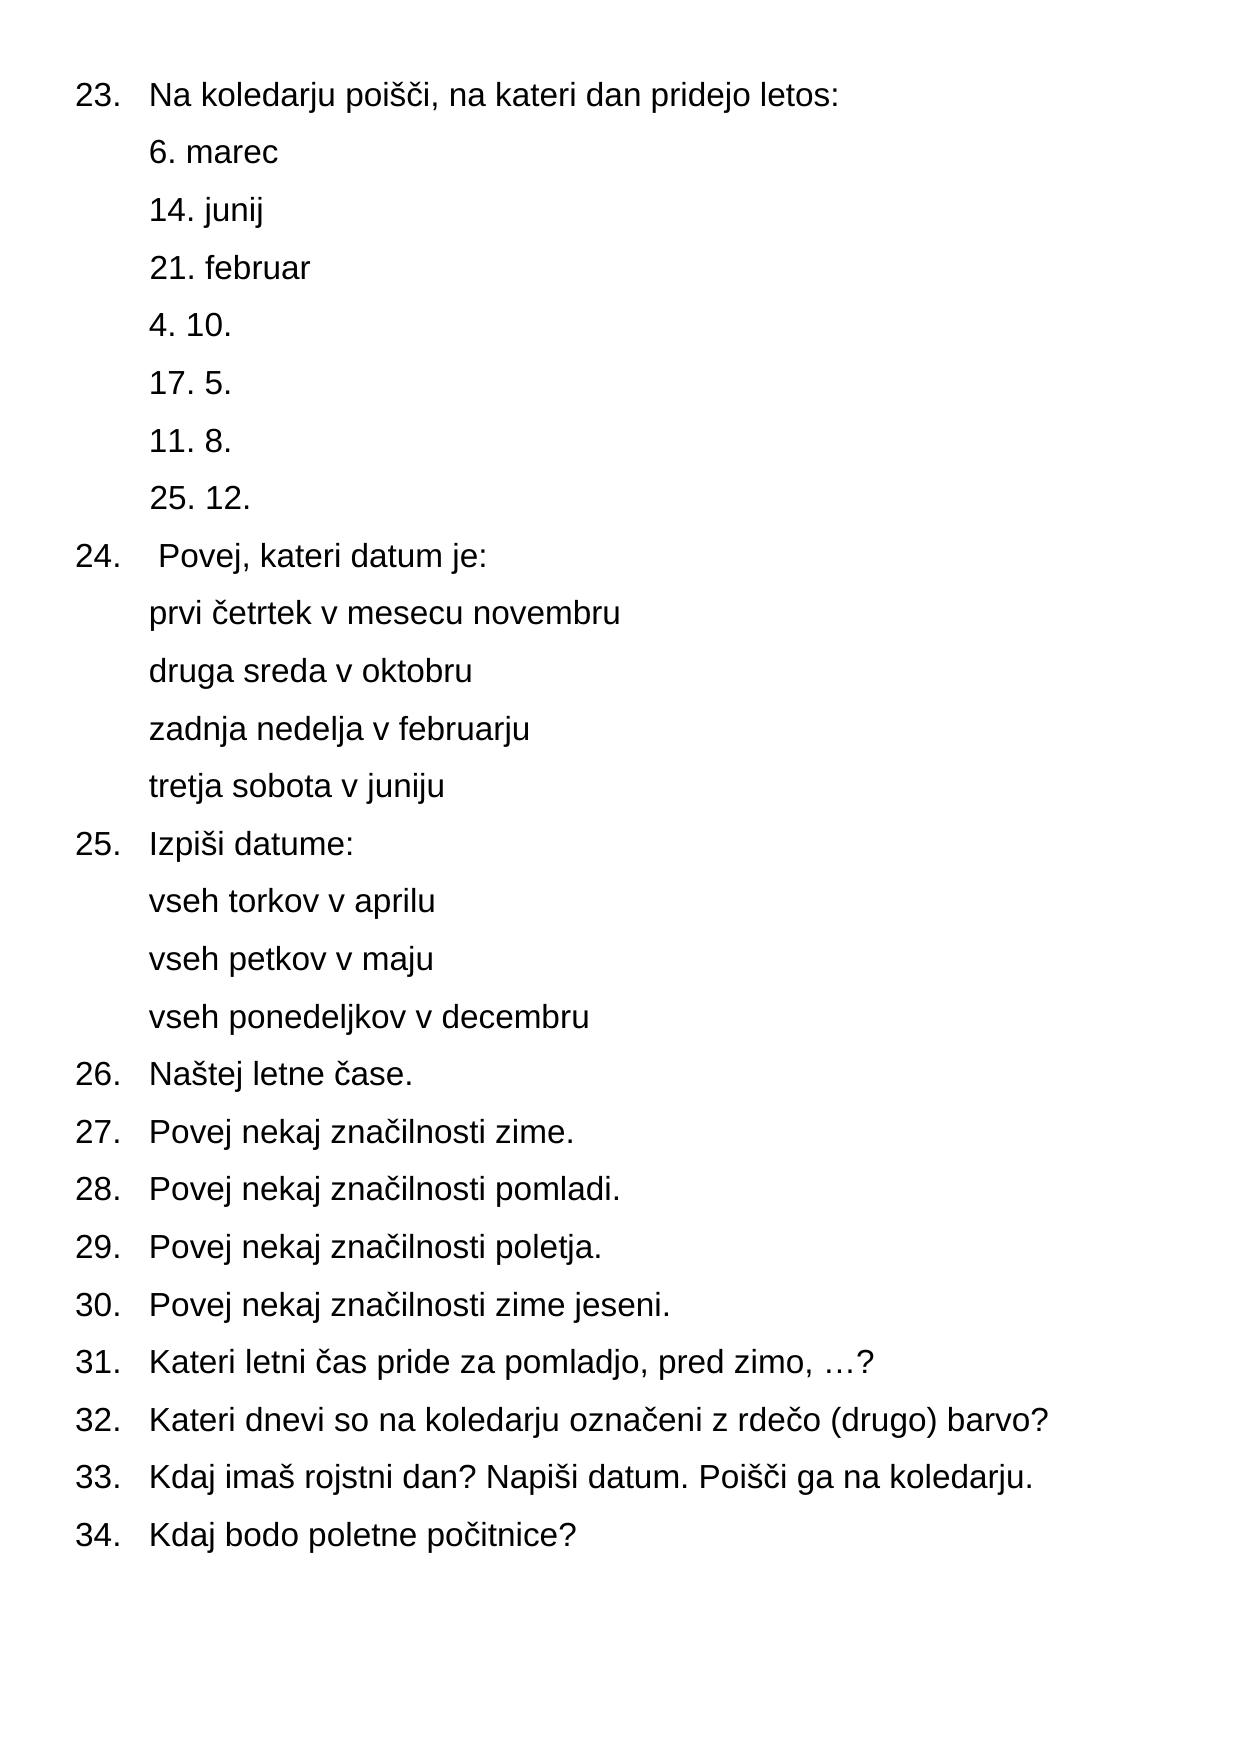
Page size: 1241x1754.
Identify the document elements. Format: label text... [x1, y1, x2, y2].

list Povej nekaj značilnosti poletja. [75, 1227, 1165, 1266]
list Povej nekaj značilnosti zime. [75, 1112, 1165, 1150]
list prvi četrtek v mesecu novembru [112, 593, 1165, 632]
list 17. 5. [112, 363, 1165, 401]
list Povej, kateri datum je: [75, 536, 1165, 574]
list 21. februar [112, 248, 1165, 286]
list Na koledarju poišči, na kateri dan pridejo letos: [75, 75, 1165, 113]
list Izpiši datume: [75, 824, 1165, 862]
list 4. 10. [112, 305, 1165, 344]
list Kateri dnevi so na koledarju označeni z rdečo (drugo) barvo? [75, 1400, 1165, 1438]
list Kateri letni čas pride za pomladjo, pred zimo, …? [75, 1342, 1165, 1381]
list tretja sobota v juniju [112, 766, 1165, 805]
list Povej nekaj značilnosti pomladi. [75, 1169, 1165, 1208]
list vseh ponedeljkov v decembru [112, 997, 1165, 1035]
list Kdaj imaš rojstni dan? Napiši datum. Poišči ga na koledarju. [75, 1457, 1165, 1496]
list 6. marec [112, 133, 1165, 171]
list vseh torkov v aprilu [112, 881, 1165, 920]
list druga sreda v oktobru [112, 651, 1165, 689]
list Kdaj bodo poletne počitnice? [75, 1515, 1165, 1553]
list vseh petkov v maju [112, 939, 1165, 977]
list 14. junij [112, 190, 1165, 229]
list Naštej letne čase. [75, 1054, 1165, 1093]
list 11. 8. [112, 421, 1165, 459]
list zadnja nedelja v februarju [112, 709, 1165, 747]
list Povej nekaj značilnosti zime jeseni. [75, 1285, 1165, 1323]
list 25. 12. [112, 478, 1165, 517]
